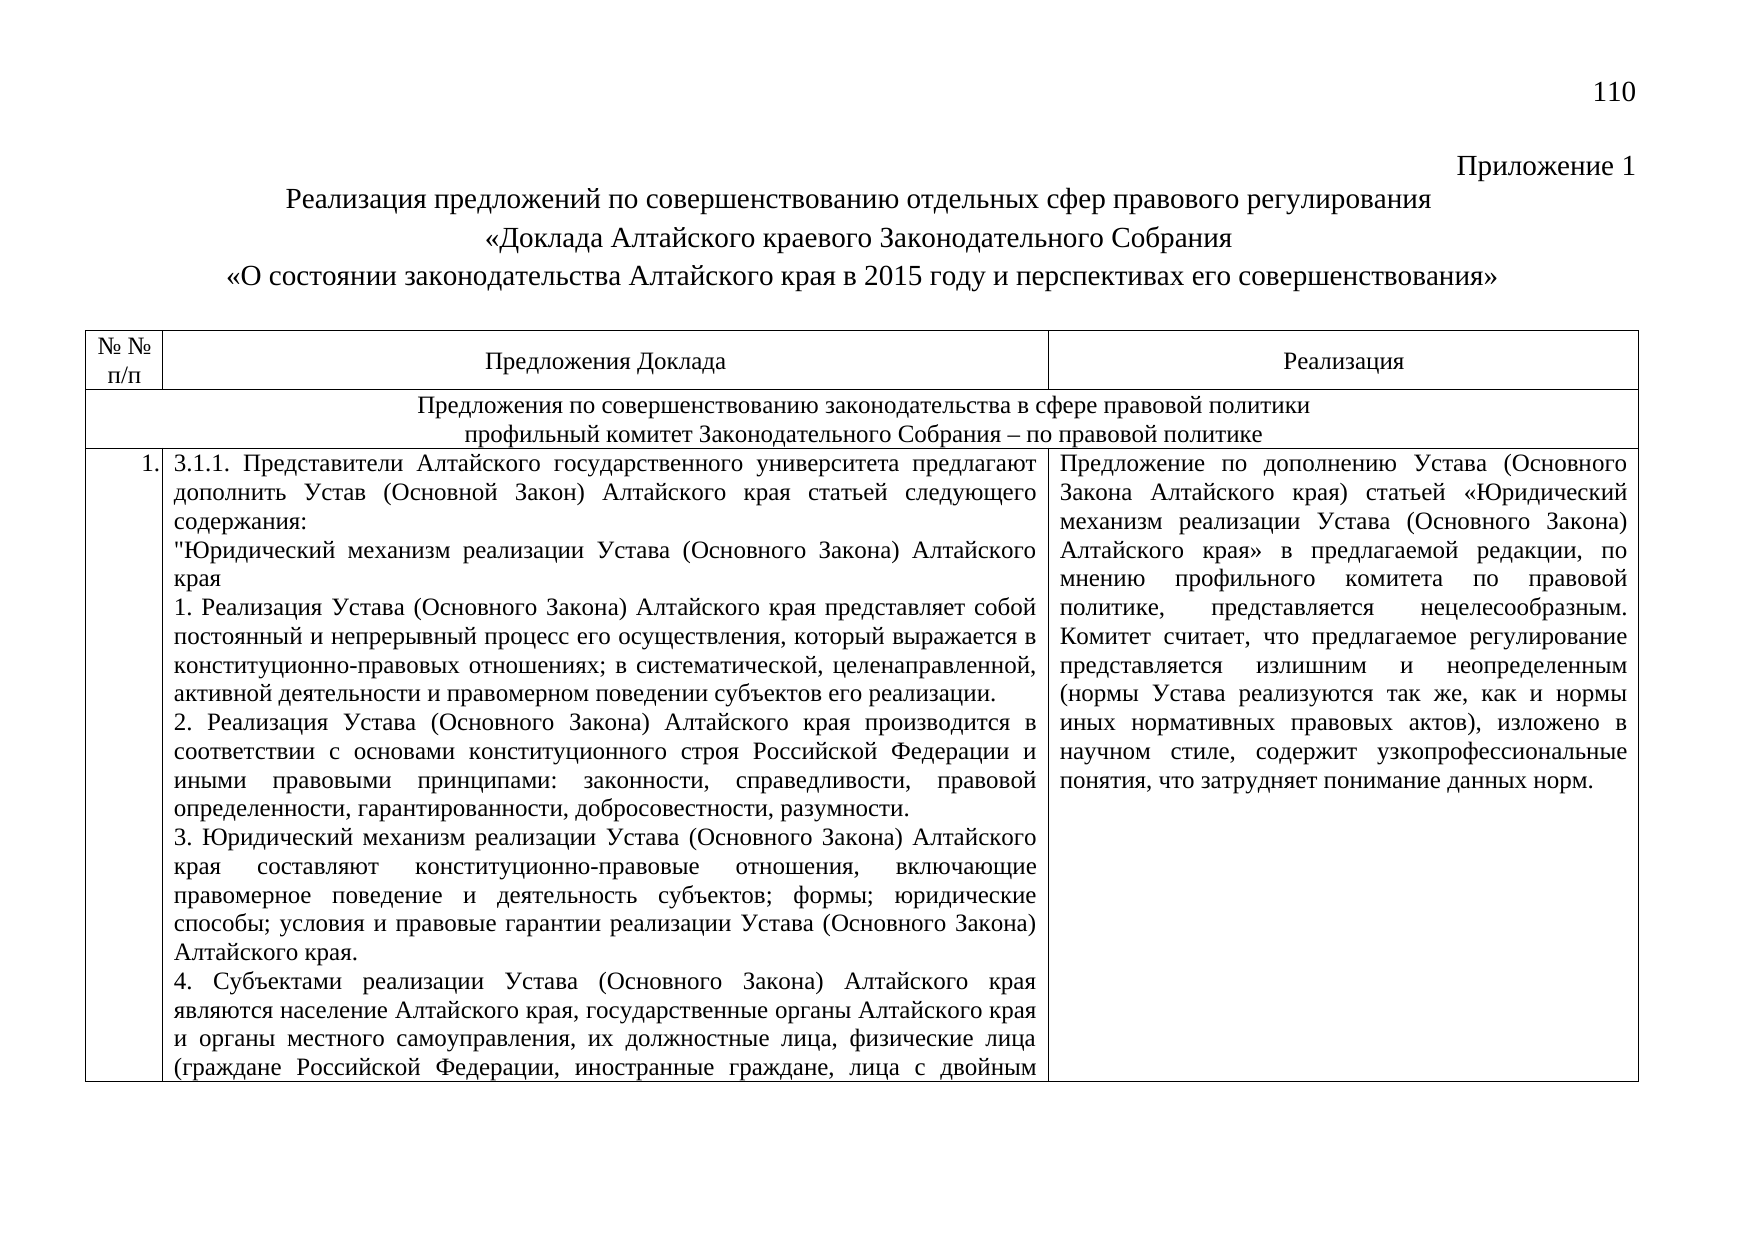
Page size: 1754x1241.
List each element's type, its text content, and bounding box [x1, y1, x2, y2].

subtitle Реализация предложений по совершенствованию отдельных сфер правового регулирования «Доклада Алтайского краевого Законодательного Собрания «О состоянии законодательства Алтайского края в 2015 году и перспективах его совершенствования» [89, 181, 1636, 292]
table_cell [86, 449, 162, 1081]
table_header Предложения Доклада [163, 331, 1048, 389]
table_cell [1049, 449, 1638, 1081]
table_header Реализация [1049, 331, 1638, 389]
table_cell Предложения по совершенствованию законодательства в сфере правовой политики профильный комитет Законодательного Собрания – по правовой политике [86, 390, 1638, 447]
text Приложение 1 [89, 148, 1636, 181]
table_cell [163, 449, 1048, 1081]
table_header № № п/п [86, 331, 162, 389]
